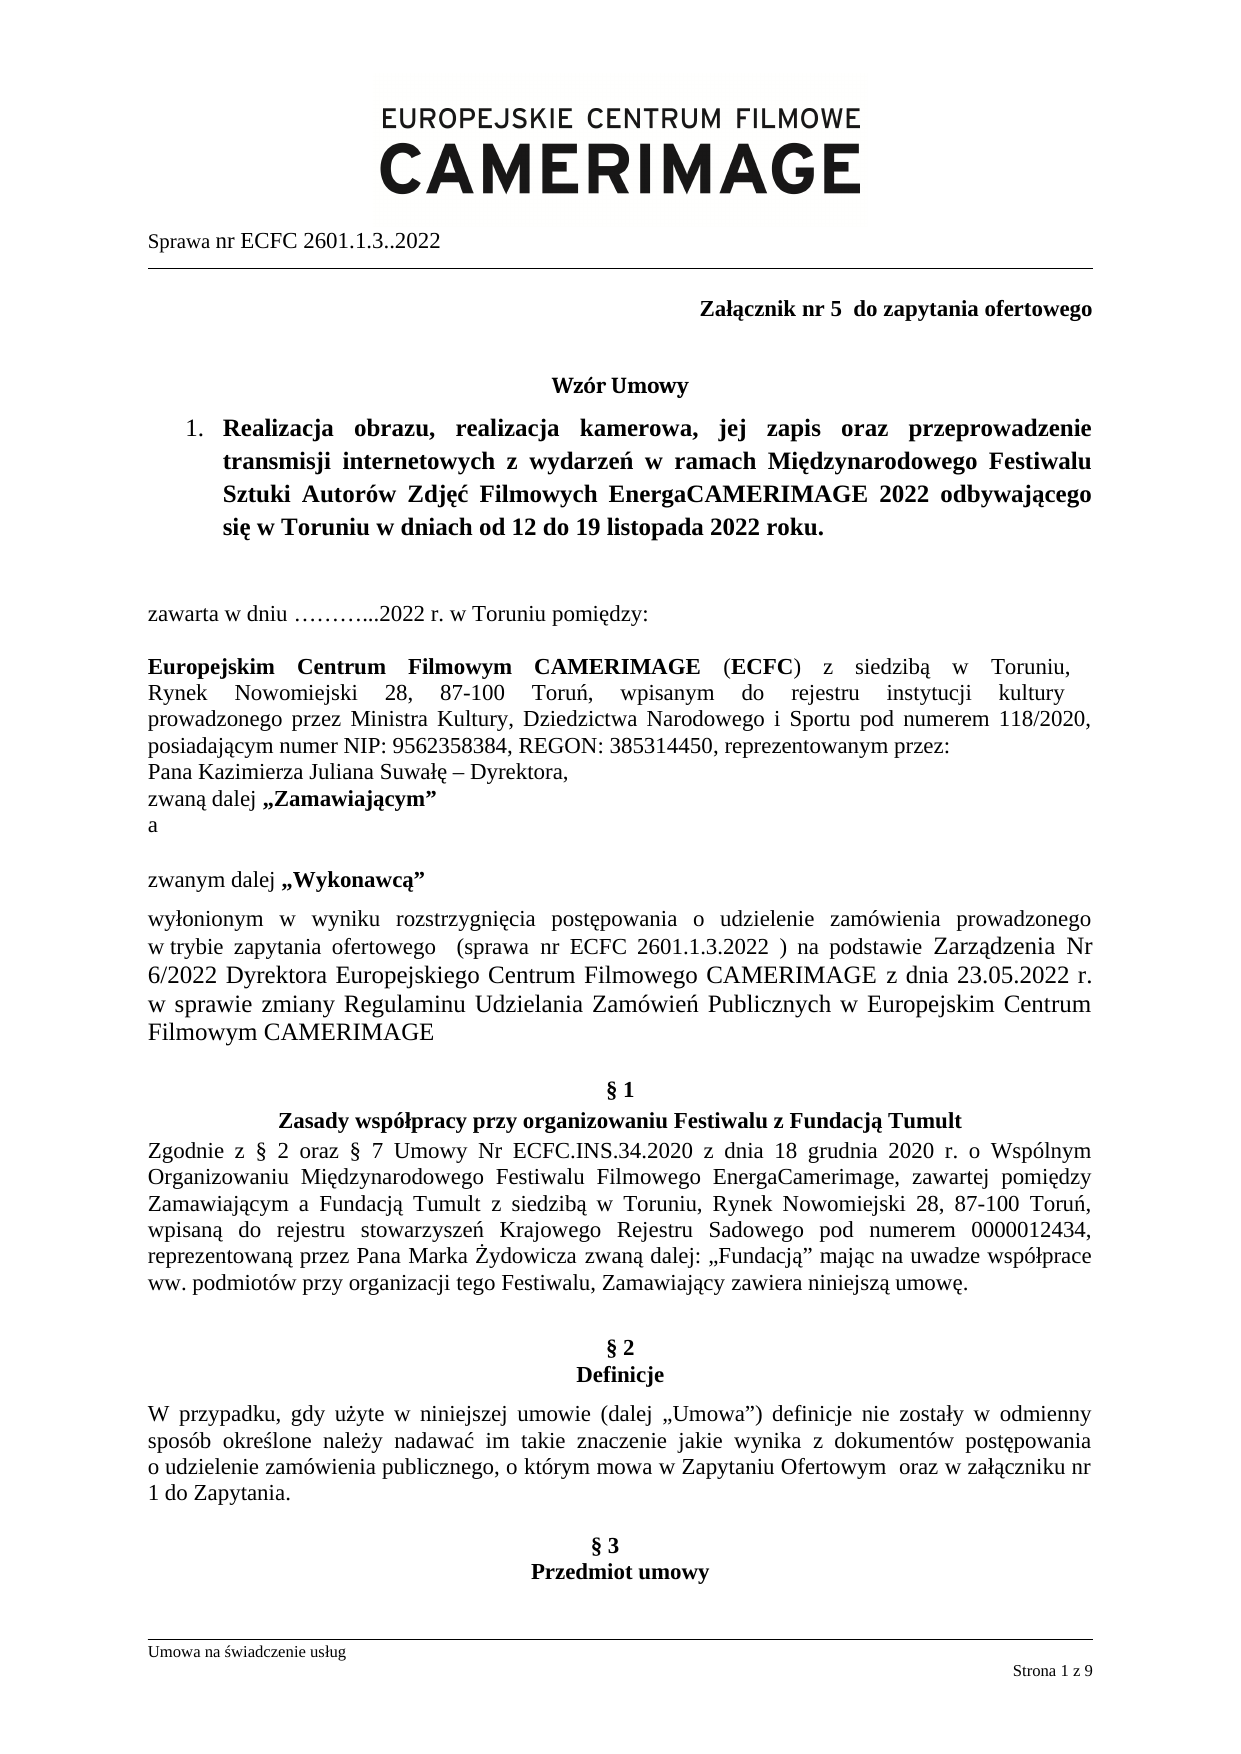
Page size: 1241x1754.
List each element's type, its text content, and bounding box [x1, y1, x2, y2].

text a [148, 811, 1093, 837]
list Realizacja obrazu, realizacja kamerowa, jej zapis oraz przeprowadzenie transmisji internetowych z wydarzeń w ramach Międzynarodowego Festiwalu Sztuki Autorów Zdjęć Filmowych EnergaCAMERIMAGE 2022 odbywającego się w Toruniu w dniach od 12 do 19 listopada 2022 roku. [185, 413, 1093, 541]
text § 2 [148, 1334, 1093, 1361]
text Pana Kazimierza Juliana Suwałę – Dyrektora, [148, 758, 1093, 784]
text zwaną dalej „Zamawiającym” [148, 784, 1093, 811]
text Zasady współpracy przy organizowaniu Festiwalu z Fundacją Tumult [148, 1107, 1093, 1133]
title Wzór Umowy [148, 373, 1093, 399]
text Przedmiot umowy [148, 1558, 1093, 1585]
text Załącznik nr 5 do zapytania ofertowego [148, 295, 1093, 322]
text Sprawa nr ECFC 2601.1.3..2022 [148, 227, 1093, 268]
text wyłonionym w wyniku rozstrzygnięcia postępowania o udzielenie zamówienia prowadzonego w trybie zapytania ofertowego (sprawa nr ECFC 2601.1.3.2022 ) na podstawie Zarządzenia Nr 6/2022 Dyrektora Europejskiego Centrum Filmowego CAMERIMAGE z dnia 23.05.2022 r. w sprawie zmiany Regulaminu Udzielania Zamówień Publicznych w Europejskim Centrum Filmowym CAMERIMAGE [148, 905, 1093, 1046]
text Europejskim Centrum Filmowym CAMERIMAGE (ECFC) z siedzibą w Toruniu, Rynek Nowomiejski 28, 87-100 Toruń, wpisanym do rejestru instytucji kultury prowadzonego przez Ministra Kultury, Dziedzictwa Narodowego i Sportu pod numerem 118/2020, posiadającym numer NIP: 9562358384, REGON: 385314450, reprezentowanym przez: [148, 653, 1093, 758]
text zawarta w dniu ………...2022 r. w Toruniu pomiędzy: [148, 600, 1093, 626]
picture [372, 73, 868, 227]
list § 3 [591, 1532, 1093, 1558]
text zwanym dalej „Wykonawcą” [148, 866, 1093, 892]
text § 1 [148, 1076, 1093, 1103]
text Zgodnie z § 2 oraz § 7 Umowy Nr ECFC.INS.34.2020 z dnia 18 grudnia 2020 r. o Wspólnym Organizowaniu Międzynarodowego Festiwalu Filmowego EnergaCamerimage, zawartej pomiędzy Zamawiającym a Fundacją Tumult z siedzibą w Toruniu, Rynek Nowomiejski 28, 87-100 Toruń, wpisaną do rejestru stowarzyszeń Krajowego Rejestru Sadowego pod numerem 0000012434, reprezentowaną przez Pana Marka Żydowicza zwaną dalej: „Fundacją” mając na uwadze współprace ww. podmiotów przy organizacji tego Festiwalu, Zamawiający zawiera niniejszą umowę. [148, 1137, 1093, 1295]
text Definicje [148, 1361, 1093, 1387]
text W przypadku, gdy użyte w niniejszej umowie (dalej „Umowa”) definicje nie zostały w odmienny sposób określone należy nadawać im takie znaczenie jakie wynika z dokumentów postępowania o udzielenie zamówienia publicznego, o którym mowa w Zapytaniu Ofertowym oraz w załączniku nr 1 do Zapytania. [148, 1400, 1093, 1506]
